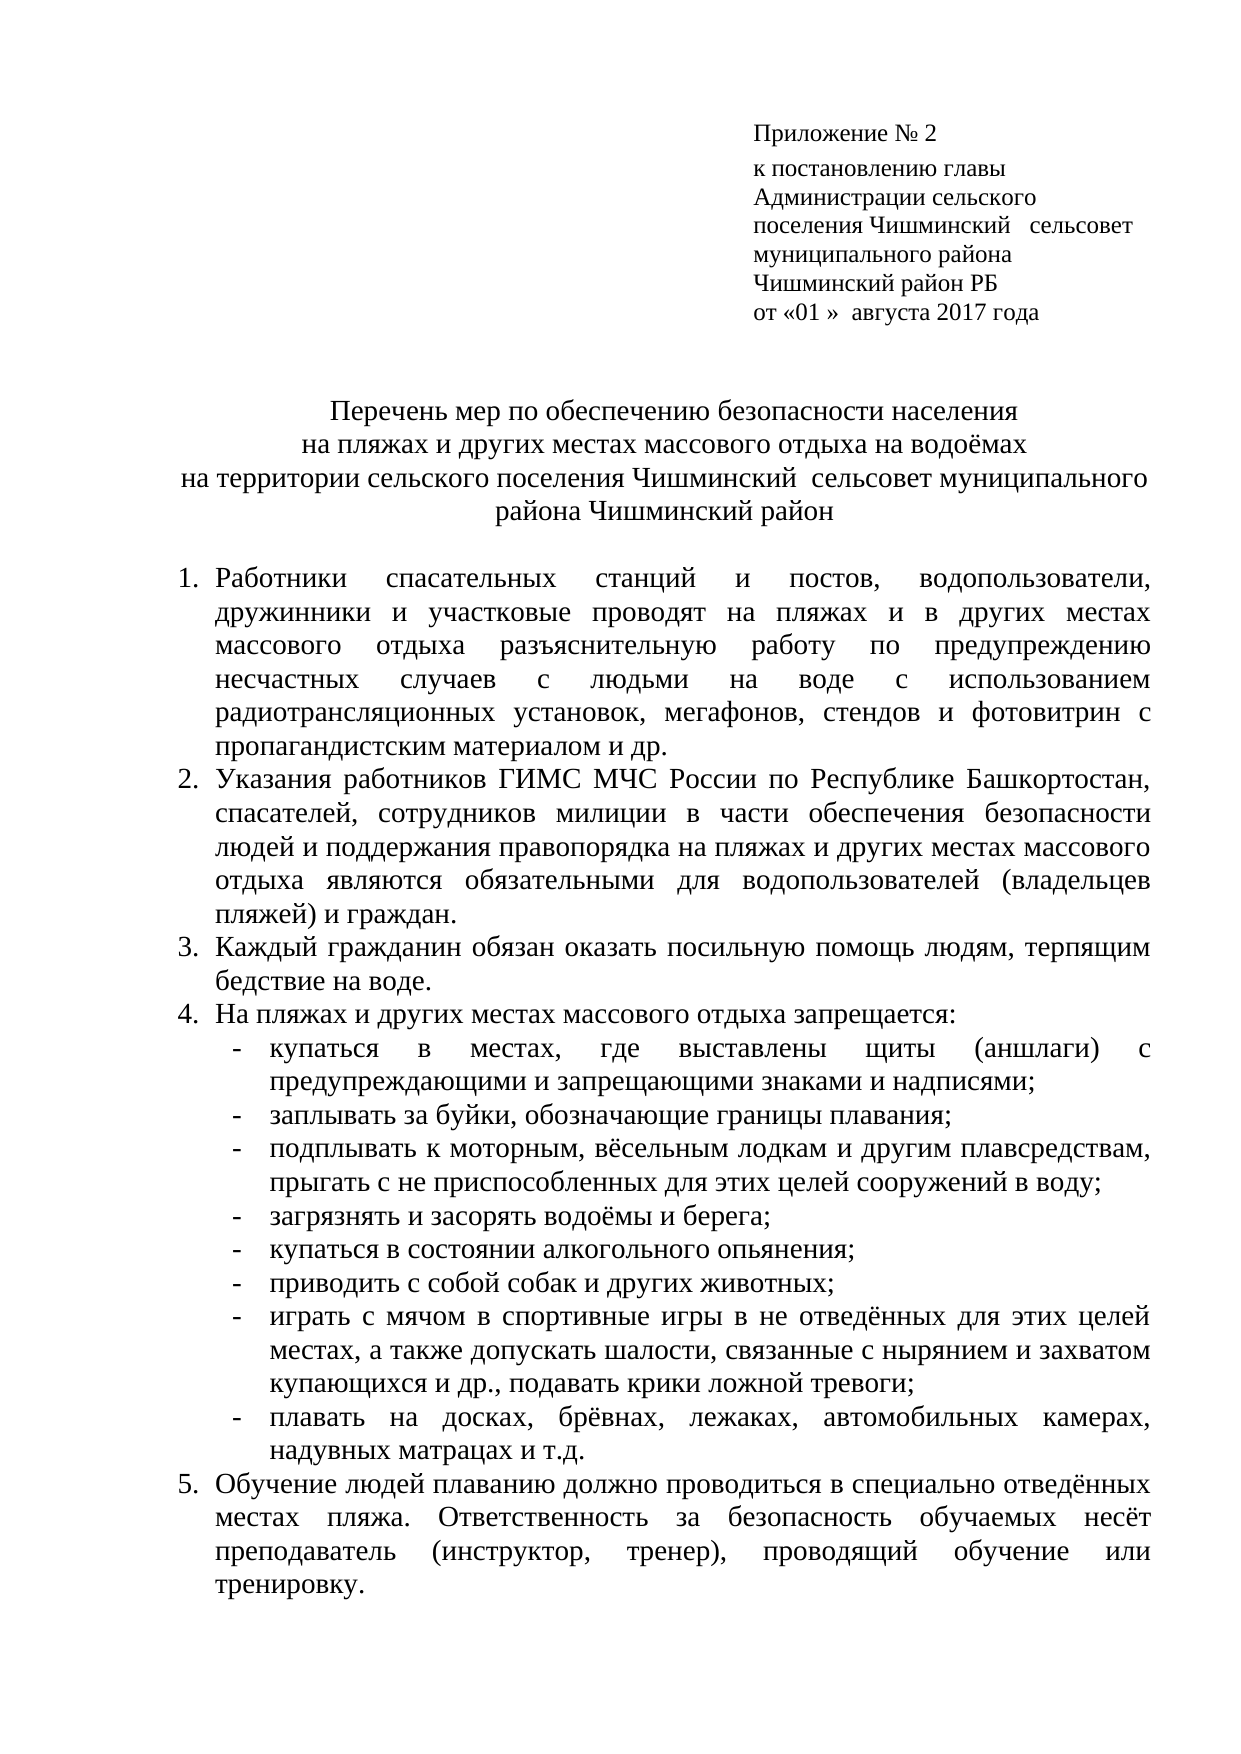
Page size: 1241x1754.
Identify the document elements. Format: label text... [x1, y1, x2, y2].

list плавать на досках, брёвнах, лежаках, автомобильных камерах, надувных матрацах и т.д. [232, 1399, 1152, 1466]
list играть с мячом в спортивные игры в не отведённых для этих целей местах, а также допускать шалости, связанные с нырянием и захватом купающихся и др., подавать крики ложной тревоги; [232, 1298, 1152, 1399]
text от «01 » августа 2017 года [753, 297, 1152, 326]
list приводить с собой собак и других животных; [232, 1265, 1152, 1298]
text Приложение № 2 [753, 118, 1152, 147]
list загрязнять и засорять водоёмы и берега; [232, 1198, 1152, 1231]
text на пляжах и других местах массового отдыха на водоёмах [177, 426, 1152, 460]
text к постановлению главы [753, 153, 1152, 182]
list Каждый гражданин обязан оказать посильную помощь людям, терпящим бедствие на воде. [177, 929, 1152, 996]
text на территории сельского поселения Чишминский сельсовет муниципального района Чишминский район [177, 460, 1152, 527]
list Обучение людей плаванию должно проводиться в специально отведённых местах пляжа. Ответственность за безопасность обучаемых несёт преподаватель (инструктор, тренер), проводящий обучение или тренировку. [177, 1466, 1152, 1600]
list купаться в состоянии алкогольного опьянения; [232, 1231, 1152, 1265]
text Перечень мер по обеспечению безопасности населения [196, 393, 1152, 426]
list заплывать за буйки, обозначающие границы плавания; [232, 1097, 1152, 1131]
list купаться в местах, где выставлены щиты (аншлаги) с предупреждающими и запрещающими знаками и надписями; [232, 1030, 1152, 1097]
list На пляжах и других местах массового отдыха запрещается: [177, 996, 1152, 1030]
list Работники спасательных станций и постов, водопользователи, дружинники и участковые проводят на пляжах и в других местах массового отдыха разъяснительную работу по предупреждению несчастных случаев с людьми на воде с использованием радиотрансляционных установок, мегафонов, стендов и фотовитрин с пропагандистским материалом и др. [177, 560, 1152, 762]
list подплывать к моторным, вёсельным лодкам и другим плавсредствам, прыгать с не приспособленных для этих целей сооружений в воду; [232, 1131, 1152, 1198]
text Администрации сельского поселения Чишминский сельсовет муниципального района Чишминский район РБ [753, 182, 1152, 297]
list Указания работников ГИМС МЧС России по Республике Башкортостан, спасателей, сотрудников милиции в части обеспечения безопасности людей и поддержания правопорядка на пляжах и других местах массового отдыха являются обязательными для водопользователей (владельцев пляжей) и граждан. [177, 762, 1152, 929]
